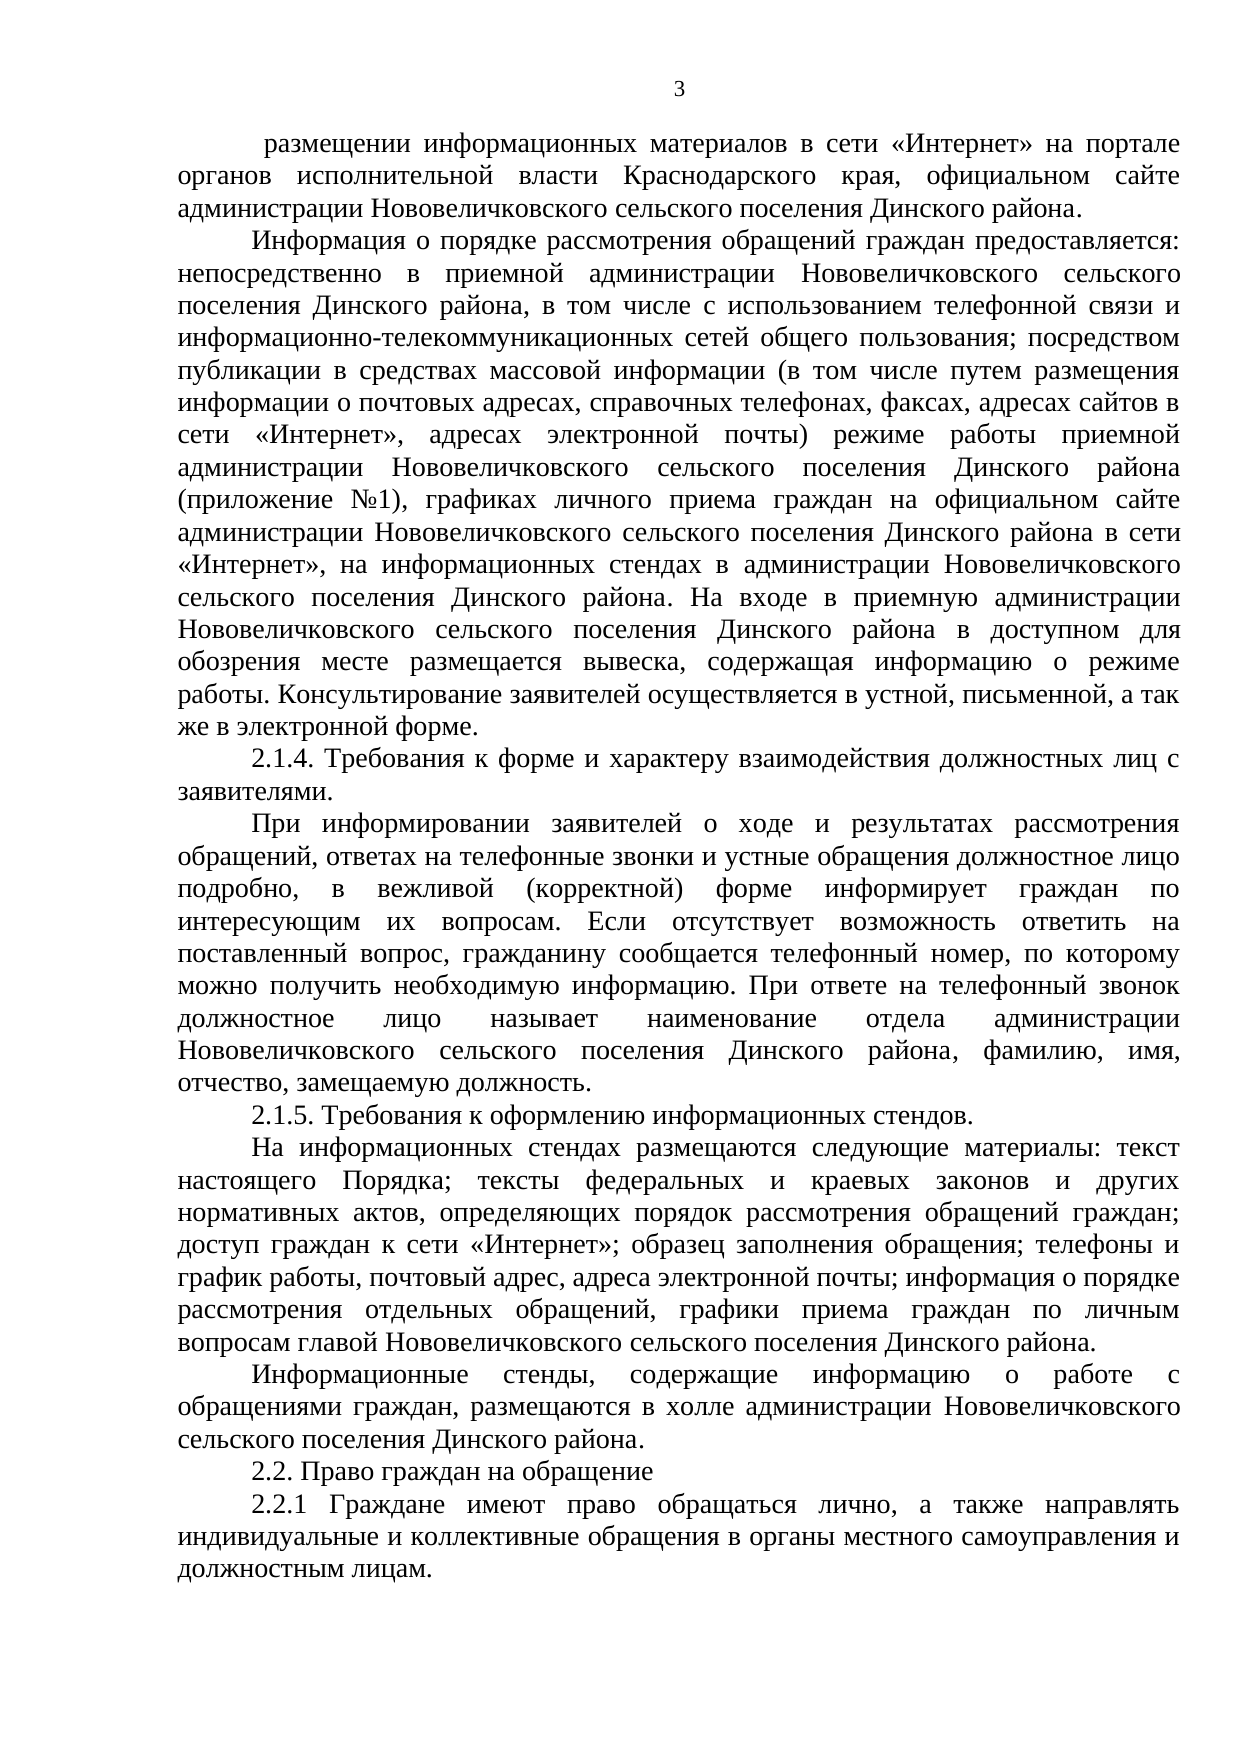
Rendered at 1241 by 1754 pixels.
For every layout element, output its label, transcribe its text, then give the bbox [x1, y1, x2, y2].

text На информационных стендах размещаются следующие материалы: текст настоящего Порядка; тексты федеральных и краевых законов и других нормативных актов, определяющих порядок рассмотрения обращений граждан; доступ граждан к сети «Интернет»; образец заполнения обращения; телефоны и график работы, почтовый адрес, адреса электронной почты; информация о порядке рассмотрения отдельных обращений, графики приема граждан по личным вопросам главой Нововеличковского сельского поселения Динского района. [177, 1130, 1181, 1357]
text размещении информационных материалов в сети «Интернет» на портале органов исполнительной власти Краснодарского края, официальном сайте администрации Нововеличковского сельского поселения Динского района. [177, 126, 1181, 223]
text 2.2.1 Граждане имеют право обращаться лично, а также направлять индивидуальные и коллективные обращения в органы местного самоуправления и должностным лицам. [177, 1487, 1181, 1584]
text При информировании заявителей о ходе и результатах рассмотрения обращений, ответах на телефонные звонки и устные обращения должностное лицо подробно, в вежливой (корректной) форме информирует граждан по интересующим их вопросам. Если отсутствует возможность ответить на поставленный вопрос, гражданину сообщается телефонный номер, по которому можно получить необходимую информацию. При ответе на телефонный звонок должностное лицо называет наименование отдела администрации Нововеличковского сельского поселения Динского района, фамилию, имя, отчество, замещаемую должность. [177, 806, 1181, 1098]
text Информационные стенды, содержащие информацию о работе с обращениями граждан, размещаются в холле администрации Нововеличковского сельского поселения Динского района. [177, 1357, 1181, 1454]
text Информация о порядке рассмотрения обращений граждан предоставляется: непосредственно в приемной администрации Нововеличковского сельского поселения Динского района, в том числе с использованием телефонной связи и информационно-телекоммуникационных сетей общего пользования; посредством публикации в средствах массовой информации (в том числе путем размещения информации о почтовых адресах, справочных телефонах, факсах, адресах сайтов в сети «Интернет», адресах электронной почты) режиме работы приемной администрации Нововеличковского сельского поселения Динского района (приложение №1), графиках личного приема граждан на официальном сайте администрации Нововеличковского сельского поселения Динского района в сети «Интернет», на информационных стендах в администрации Нововеличковского сельского поселения Динского района. На входе в приемную администрации Нововеличковского сельского поселения Динского района в доступном для обозрения месте размещается вывеска, содержащая информацию о режиме работы. Консультирование заявителей осуществляется в устной, письменной, а так же в электронной форме. [177, 223, 1181, 742]
text 2.1.4. Требования к форме и характеру взаимодействия должностных лиц с заявителями. [177, 742, 1181, 806]
text 2.1.5. Требования к оформлению информационных стендов. [177, 1098, 1181, 1130]
text 2.2. Право граждан на обращение [177, 1454, 1181, 1487]
